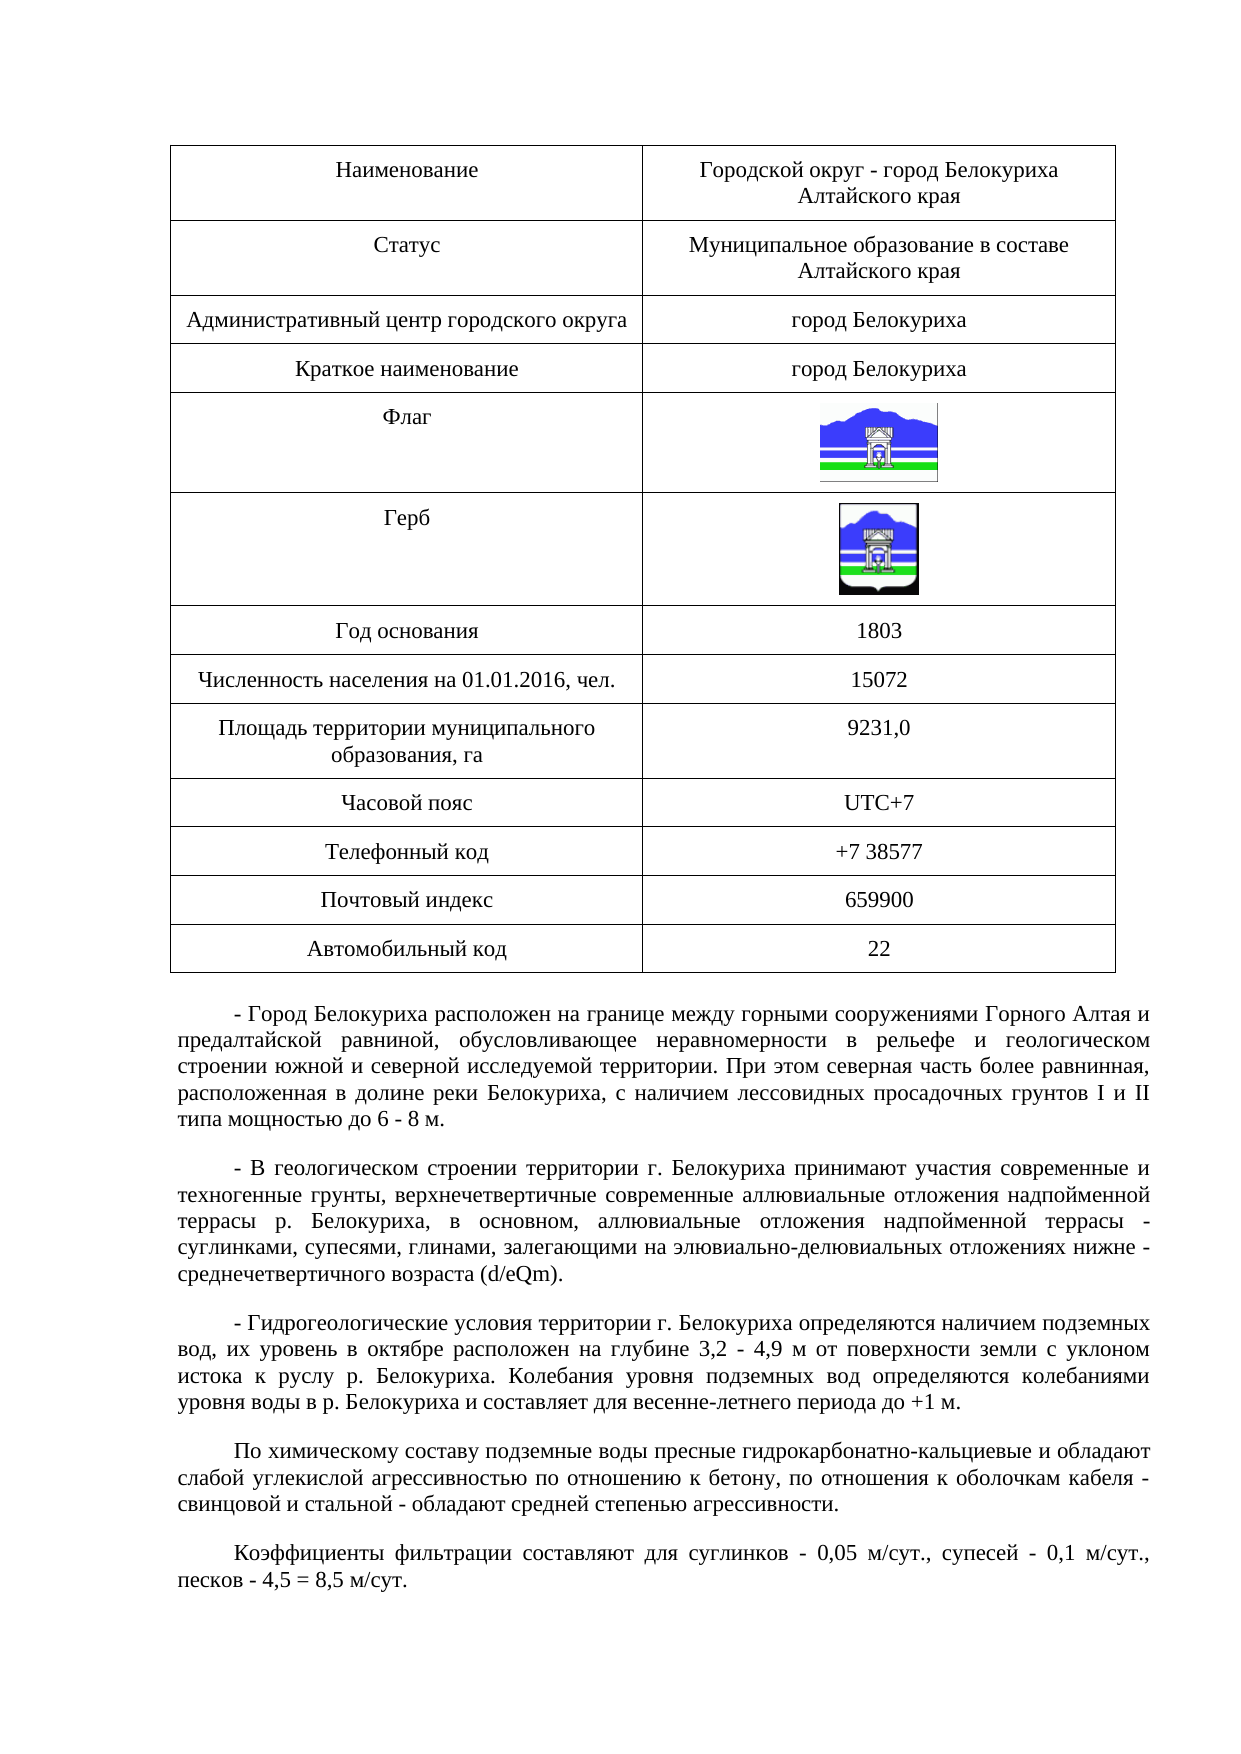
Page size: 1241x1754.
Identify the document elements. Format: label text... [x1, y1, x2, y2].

text - В геологическом строении территории г. Белокуриха принимают участия современные и техногенные грунты, верхнечетвертичные современные аллювиальные отложения надпойменной террасы р. Белокуриха, в основном, аллювиальные отложения надпойменной террасы - суглинками, супесями, глинами, залегающими на элювиально-делювиальных отложениях нижне - среднечетвертичного возраста (d/eQm). [177, 1154, 1152, 1286]
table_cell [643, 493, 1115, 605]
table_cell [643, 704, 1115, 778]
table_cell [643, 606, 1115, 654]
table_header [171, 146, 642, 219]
text - Гидрогеологические условия территории г. Белокуриха определяются наличием подземных вод, их уровень в октябре расположен на глубине 3,2 - 4,9 м от поверхности земли с уклоном истока к руслу р. Белокуриха. Колебания уровня подземных вод определяются колебаниями уровня воды в р. Белокуриха и составляет для весенне-летнего периода до +1 м. [177, 1309, 1152, 1414]
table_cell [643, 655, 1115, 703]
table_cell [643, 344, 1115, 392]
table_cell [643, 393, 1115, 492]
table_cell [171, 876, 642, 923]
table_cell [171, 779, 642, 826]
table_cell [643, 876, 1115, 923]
text Коэффициенты фильтрации составляют для суглинков - 0,05 м/сут., супесей - 0,1 м/сут., песков - 4,5 = 8,5 м/сут. [177, 1539, 1152, 1592]
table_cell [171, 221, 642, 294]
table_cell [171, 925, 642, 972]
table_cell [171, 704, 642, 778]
text По химическому составу подземные воды пресные гидрокарбонатно-кальциевые и обладают слабой углекислой агрессивностью по отношению к бетону, по отношения к оболочкам кабеля - свинцовой и стальной - обладают средней степенью агрессивности. [177, 1437, 1152, 1516]
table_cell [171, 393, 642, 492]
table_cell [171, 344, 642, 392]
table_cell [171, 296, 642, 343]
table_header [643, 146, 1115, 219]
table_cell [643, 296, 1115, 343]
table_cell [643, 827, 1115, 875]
picture [820, 403, 938, 482]
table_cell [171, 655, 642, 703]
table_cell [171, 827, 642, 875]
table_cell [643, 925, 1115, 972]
text - Город Белокуриха расположен на границе между горными сооружениями Горного Алтая и предалтайской равниной, обусловливающее неравномерности в рельефе и геологическом строении южной и северной исследуемой территории. При этом северная часть более равнинная, расположенная в долине реки Белокуриха, с наличием лессовидных просадочных грунтов I и II типа мощностью до 6 - 8 м. [177, 999, 1152, 1131]
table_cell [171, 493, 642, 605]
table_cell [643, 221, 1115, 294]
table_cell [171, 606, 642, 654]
picture [839, 503, 919, 595]
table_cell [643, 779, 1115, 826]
